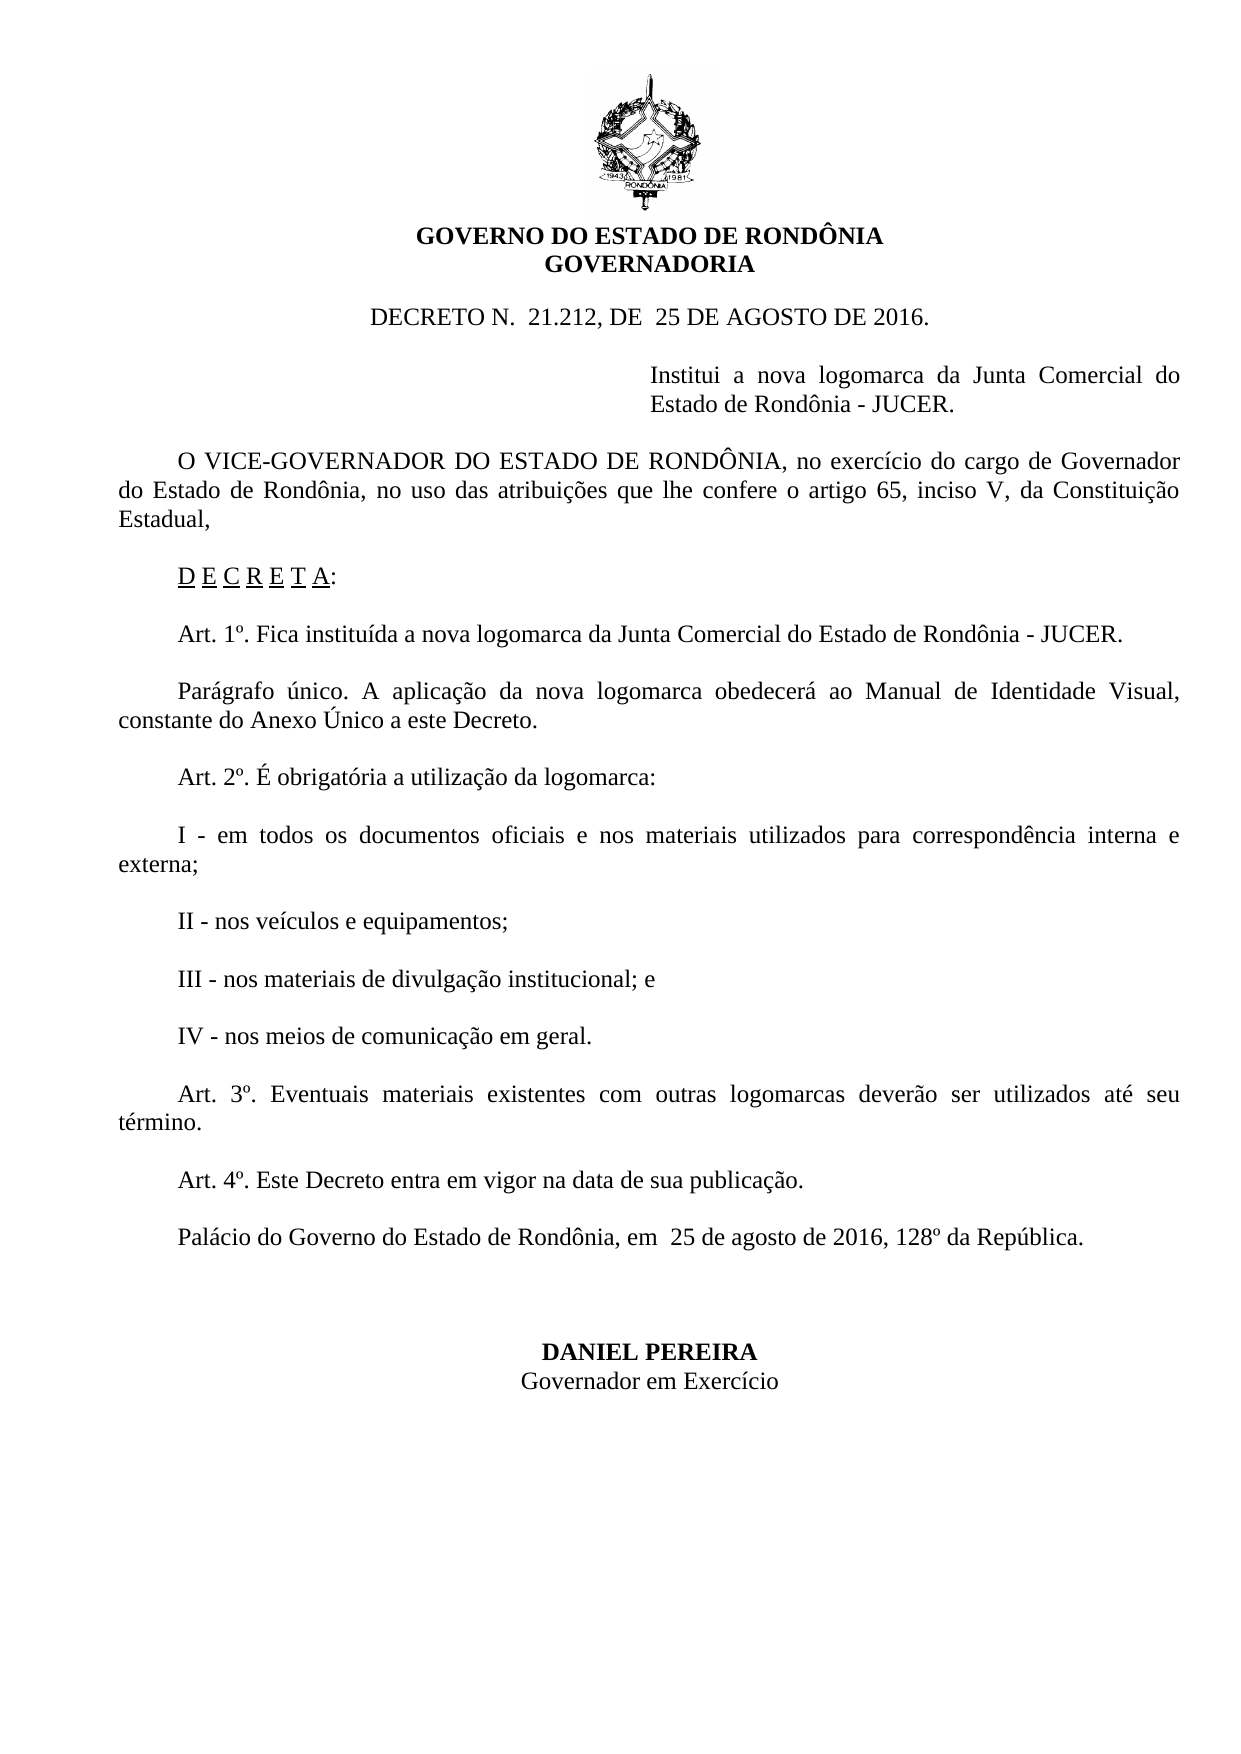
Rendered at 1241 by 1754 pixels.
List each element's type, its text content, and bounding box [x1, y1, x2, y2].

text Palácio do Governo do Estado de Rondônia, em 25 de agosto de 2016, 128º da República. [118, 1222, 1181, 1251]
text I - em todos os documentos oficiais e nos materiais utilizados para correspondência interna e externa; [118, 820, 1181, 877]
text III - nos materiais de divulgação institucional; e [118, 964, 1181, 992]
text Art. 4º. Este Decreto entra em vigor na data de sua publicação. [118, 1165, 1181, 1194]
text Parágrafo único. A aplicação da nova logomarca obedecerá ao Manual de Identidade Visual, constante do Anexo Único a este Decreto. [118, 676, 1181, 734]
text DANIEL PEREIRA [118, 1337, 1181, 1366]
text IV - nos meios de comunicação em geral. [118, 1021, 1181, 1050]
text Art. 3º. Eventuais materiais existentes com outras logomarcas deverão ser utilizados até seu término. [118, 1079, 1181, 1136]
text II - nos veículos e equipamentos; [118, 906, 1181, 935]
text Art. 2º. É obrigatória a utilização da logomarca: [118, 762, 1181, 791]
text Governador em Exercício [118, 1366, 1181, 1395]
text Institui a nova logomarca da Junta Comercial do Estado de Rondônia - JUCER. [650, 360, 1181, 417]
text D E C R E T A: [118, 561, 1181, 590]
text O VICE-GOVERNADOR DO ESTADO DE RONDÔNIA, no exercício do cargo de Governador do Estado de Rondônia, no uso das atribuições que lhe confere o artigo 65, inciso V, da Constituição Estadual, [118, 446, 1181, 532]
text DECRETO N. 21.212, DE 25 DE AGOSTO DE 2016. [118, 302, 1181, 331]
text Art. 1º. Fica instituída a nova logomarca da Junta Comercial do Estado de Rondônia - JUCER. [118, 619, 1181, 647]
